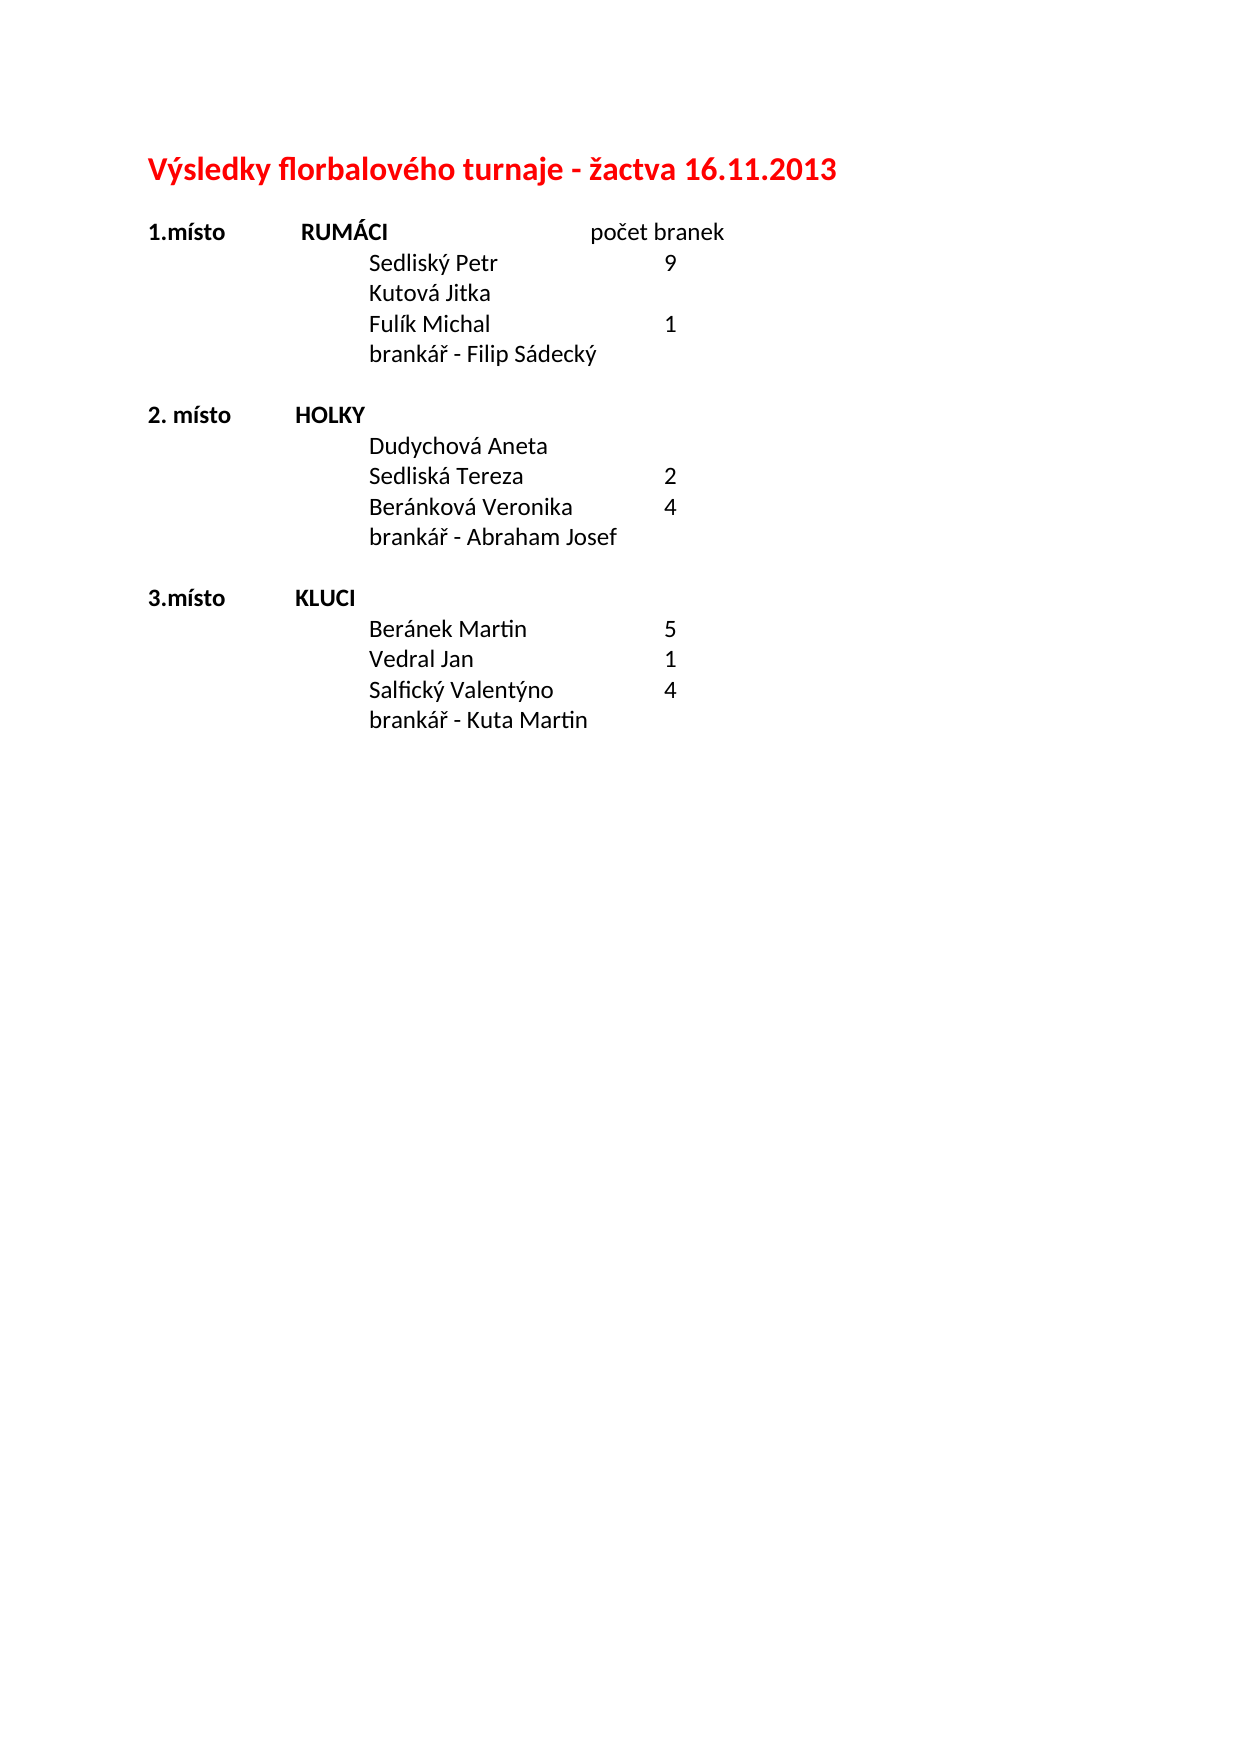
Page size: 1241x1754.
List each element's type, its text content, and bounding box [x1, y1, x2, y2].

text Sedliská Tereza 2 [148, 461, 1093, 491]
text Beránek Martin 5 [148, 613, 1093, 644]
text Fulík Michal 1 [148, 308, 1093, 338]
text brankář - Abraham Josef [148, 522, 1093, 552]
text 3.místo KLUCI [148, 583, 1093, 613]
text Sedliský Petr 9 [148, 247, 1093, 277]
text 2. místo HOLKY [148, 399, 1093, 430]
text Salfický Valentýno 4 [148, 674, 1093, 705]
text brankář - Kuta Martin [148, 705, 1093, 735]
text brankář - Filip Sádecký [148, 338, 1093, 369]
text Beránková Veronika 4 [148, 491, 1093, 522]
text Vedral Jan 1 [148, 644, 1093, 674]
text Výsledky florbalového turnaje - žactva 16.11.2013 [148, 148, 1093, 188]
text Kutová Jitka [148, 277, 1093, 308]
text Dudychová Aneta [148, 430, 1093, 461]
text 1.místo RUMÁCI počet branek [148, 216, 1093, 247]
